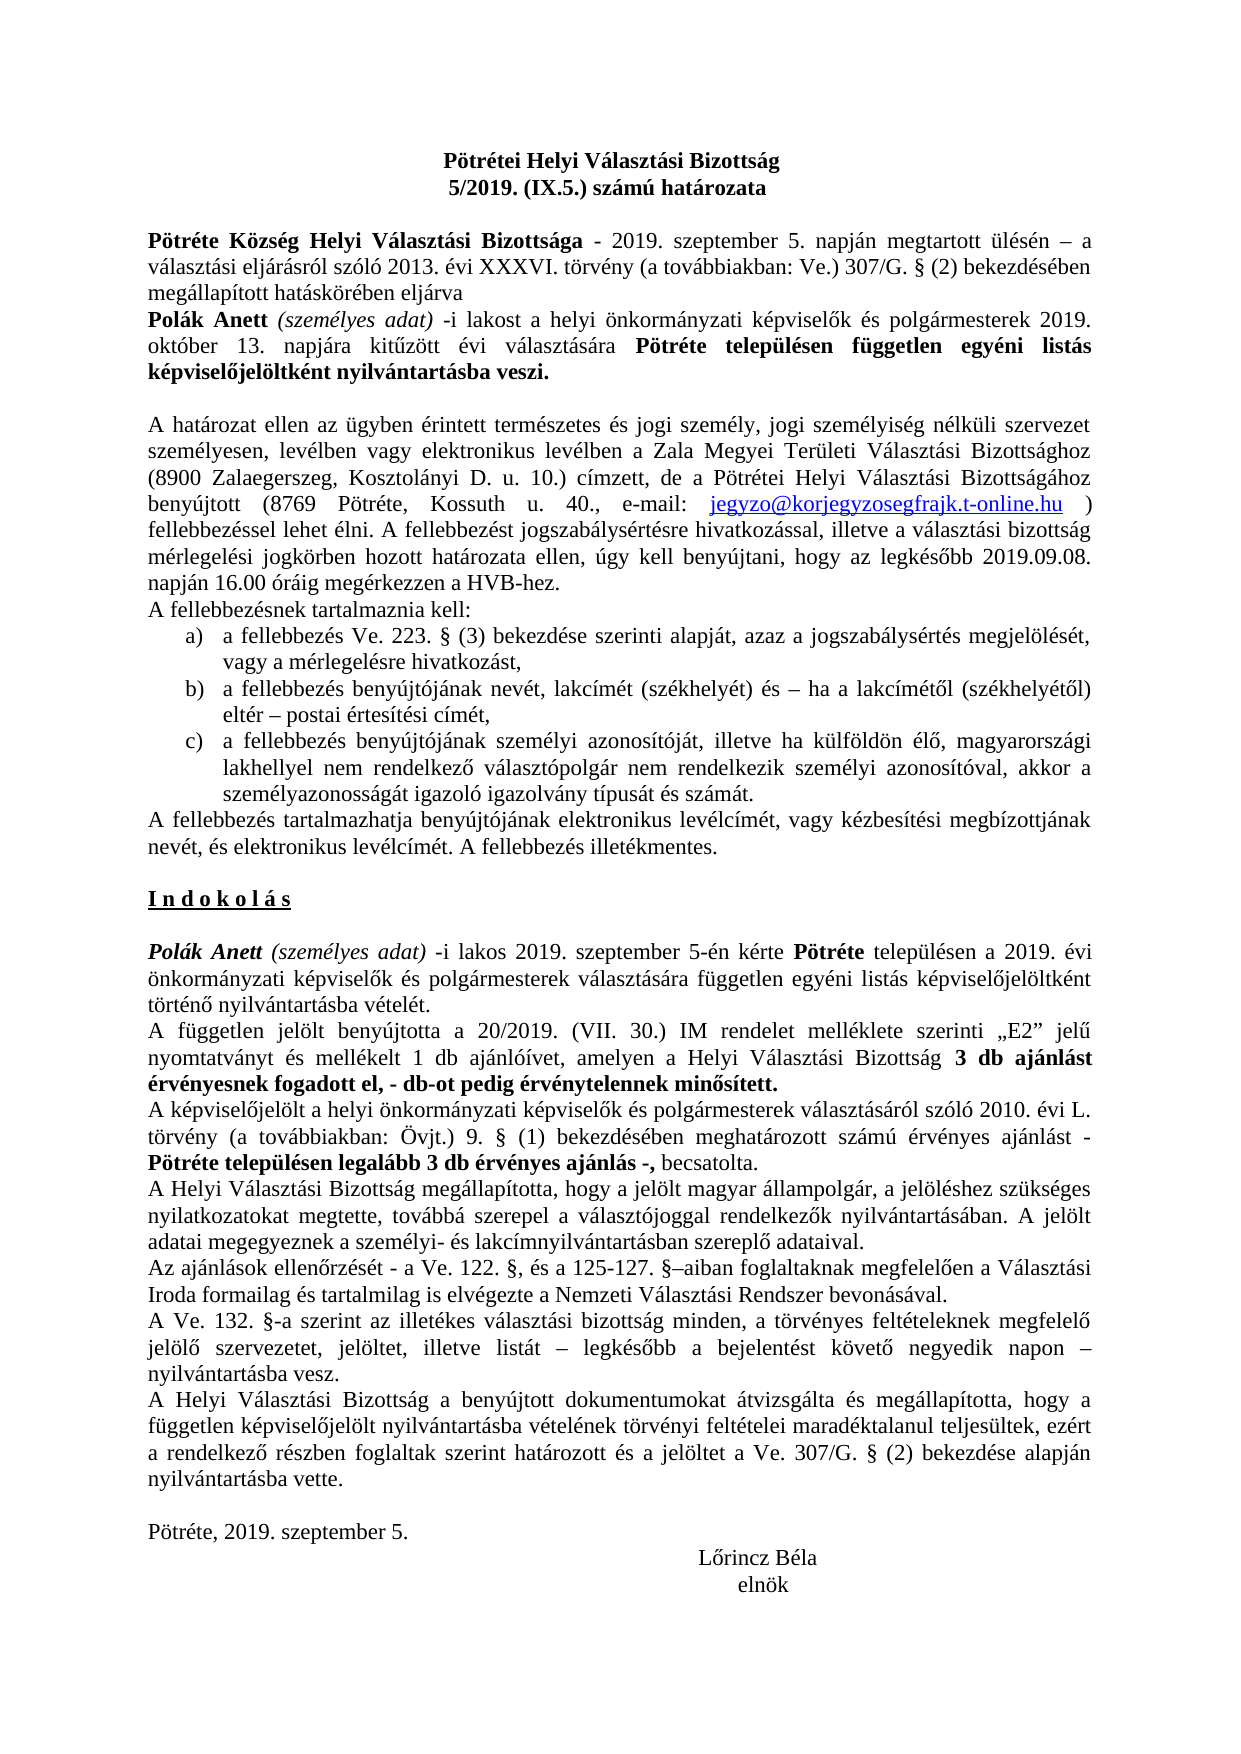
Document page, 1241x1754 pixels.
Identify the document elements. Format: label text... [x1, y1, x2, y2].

text Pötréte, 2019. szeptember 5. [148, 1518, 1093, 1544]
text Lőrincz Béla [148, 1544, 1093, 1571]
text elnök [148, 1571, 1093, 1597]
text Polák Anett (személyes adat) -i lakost a helyi önkormányzati képviselők és polgármesterek 2019. október 13. napjára kitűzött évi választására Pötréte településen független egyéni listás képviselőjelöltként nyilvántartásba veszi. [148, 306, 1093, 385]
text Pötrétei Helyi Választási Bizottság [148, 148, 1093, 174]
text A Ve. 132. §-a szerint az illetékes választási bizottság minden, a törvényes feltételeknek megfelelő jelölő szervezetet, jelöltet, illetve listát – legkésőbb a bejelentést követő negyedik napon – nyilvántartásba vesz. [148, 1307, 1093, 1386]
text A független jelölt benyújtotta a 20/2019. (VII. 30.) IM rendelet melléklete szerinti „E2” jelű nyomtatványt és mellékelt 1 db ajánlóívet, amelyen a Helyi Választási Bizottság 3 db ajánlást érvényesnek fogadott el, - db-ot pedig érvénytelennek minősített. [148, 1017, 1093, 1096]
text Polák Anett (személyes adat) -i lakos 2019. szeptember 5-én kérte Pötréte településen a 2019. évi önkormányzati képviselők és polgármesterek választására független egyéni listás képviselőjelöltként történő nyilvántartásba vételét. [148, 938, 1093, 1017]
text A fellebbezés tartalmazhatja benyújtójának elektronikus levélcímét, vagy kézbesítési megbízottjának nevét, és elektronikus levélcímét. A fellebbezés illetékmentes. [148, 806, 1093, 859]
text A Helyi Választási Bizottság megállapította, hogy a jelölt magyar állampolgár, a jelöléshez szükséges nyilatkozatokat megtette, továbbá szerepel a választójoggal rendelkezők nyilvántartásában. A jelölt adatai megegyeznek a személyi- és lakcímnyilvántartásban szereplő adataival. [148, 1175, 1093, 1254]
text A fellebbezésnek tartalmaznia kell: [148, 596, 1093, 622]
text A határozat ellen az ügyben érintett természetes és jogi személy, jogi személyiség nélküli szervezet személyesen, levélben vagy elektronikus levélben a Zala Megyei Területi Választási Bizottsághoz (8900 Zalaegerszeg, Kosztolányi D. u. 10.) címzett, de a Pötrétei Helyi Választási Bizottságához benyújtott (8769 Pötréte, Kossuth u. 40., e-mail: jegyzo@korjegyzosegfrajk.t-online.hu ) fellebbezéssel lehet élni. A fellebbezést jogszabálysértésre hivatkozással, illetve a választási bizottság mérlegelési jogkörben hozott határozata ellen, úgy kell benyújtani, hogy az legkésőbb 2019.09.08. napján 16.00 óráig megérkezzen a HVB-hez. [148, 411, 1093, 596]
text A Helyi Választási Bizottság a benyújtott dokumentumokat átvizsgálta és megállapította, hogy a független képviselőjelölt nyilvántartásba vételének törvényi feltételei maradéktalanul teljesültek, ezért a rendelkező részben foglaltak szerint határozott és a jelöltet a Ve. 307/G. § (2) bekezdése alapján nyilvántartásba vette. [148, 1386, 1093, 1492]
text Az ajánlások ellenőrzését - a Ve. 122. §, és a 125-127. §–aiban foglaltaknak megfelelően a Választási Iroda formailag és tartalmilag is elvégezte a Nemzeti Választási Rendszer bevonásával. [148, 1254, 1093, 1307]
text A képviselőjelölt a helyi önkormányzati képviselők és polgármesterek választásáról szóló 2010. évi L. törvény (a továbbiakban: Övjt.) 9. § (1) bekezdésében meghatározott számú érvényes ajánlást - Pötréte településen legalább 3 db érvényes ajánlás -, becsatolta. [148, 1096, 1093, 1175]
text Pötréte Község Helyi Választási Bizottsága - 2019. szeptember 5. napján megtartott ülésén – a választási eljárásról szóló 2013. évi XXXVI. törvény (a továbbiakban: Ve.) 307/G. § (2) bekezdésében megállapított hatáskörében eljárva [148, 227, 1093, 306]
list a fellebbezés benyújtójának személyi azonosítóját, illetve ha külföldön élő, magyarországi lakhellyel nem rendelkező választópolgár nem rendelkezik személyi azonosítóval, akkor a személyazonosságát igazoló igazolvány típusát és számát. [185, 727, 1093, 806]
text 5/2019. (IX.5.) számú határozata [148, 174, 1093, 200]
list a fellebbezés Ve. 223. § (3) bekezdése szerinti alapját, azaz a jogszabálysértés megjelölését, vagy a mérlegelésre hivatkozást, [185, 622, 1093, 675]
list a fellebbezés benyújtójának nevét, lakcímét (székhelyét) és – ha a lakcímétől (székhelyétől) eltér – postai értesítési címét, [185, 675, 1093, 727]
text I n d o k o l á s [148, 886, 1093, 912]
